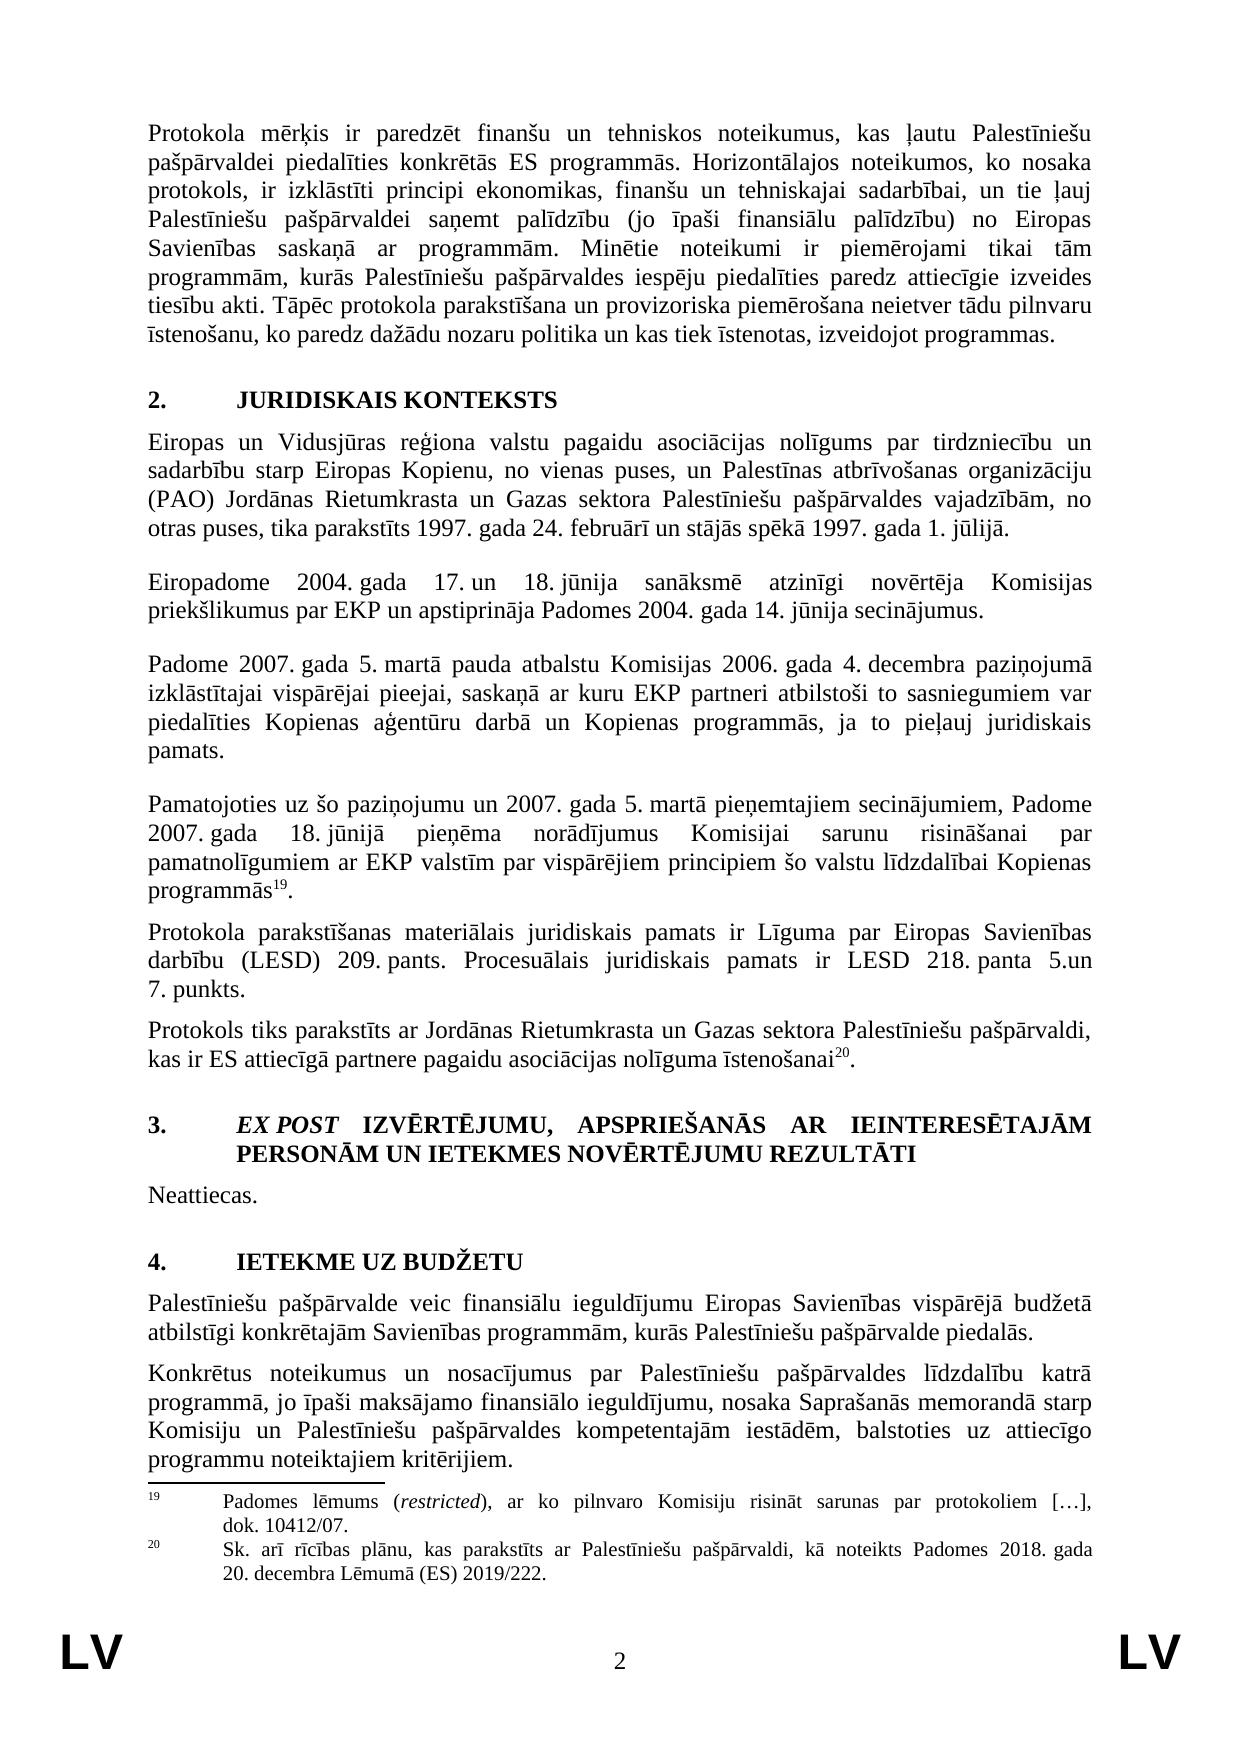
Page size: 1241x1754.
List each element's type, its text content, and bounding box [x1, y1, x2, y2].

text Neattiecas. [148, 1181, 1093, 1209]
text Pamatojoties uz šo paziņojumu un 2007. gada 5. martā pieņemtajiem secinājumiem, Padome 2007. gada 18. jūnijā pieņēma norādījumus Komisijai sarunu risināšanai par pamatnolīgumiem ar EKP valstīm par vispārējiem principiem šo valstu līdzdalībai Kopienas programmās. [148, 789, 1093, 904]
text Padome 2007. gada 5. martā pauda atbalstu Komisijas 2006. gada 4. decembra paziņojumā izklāstītajai vispārējai pieejai, saskaņā ar kuru EKP partneri atbilstoši to sasniegumiem var piedalīties Kopienas aģentūru darbā un Kopienas programmās, ja to pieļauj juridiskais pamats. [148, 649, 1093, 764]
text Eiropadome 2004. gada 17. un 18. jūnija sanāksmē atzinīgi novērtēja Komisijas priekšlikumus par EKP un apstiprināja Padomes 2004. gada 14. jūnija secinājumus. [148, 567, 1093, 624]
subtitle 2. JURIDISKAIS KONTEKSTS [148, 386, 1093, 414]
subtitle 3. EX POST IZVĒRTĒJUMU, APSPRIEŠANĀS AR IEINTERESĒTAJĀM PERSONĀM UN IETEKMES NOVĒRTĒJUMU REZULTĀTI [148, 1111, 1093, 1168]
text Protokola parakstīšanas materiālais juridiskais pamats ir Līguma par Eiropas Savienības darbību (LESD) 209. pants. Procesuālais juridiskais pamats ir LESD 218. panta 5.un 7. punkts. [148, 917, 1093, 1003]
text Protokola mērķis ir paredzēt finanšu un tehniskos noteikumus, kas ļautu Palestīniešu pašpārvaldei piedalīties konkrētās ES programmās. Horizontālajos noteikumos, ko nosaka protokols, ir izklāstīti principi ekonomikas, finanšu un tehniskajai sadarbībai, un tie ļauj Palestīniešu pašpārvaldei saņemt palīdzību (jo īpaši finansiālu palīdzību) no Eiropas Savienības saskaņā ar programmām. Minētie noteikumi ir piemērojami tikai tām programmām, kurās Palestīniešu pašpārvaldes iespēju piedalīties paredz attiecīgie izveides tiesību akti. Tāpēc protokola parakstīšana un provizoriska piemērošana neietver tādu pilnvaru īstenošanu, ko paredz dažādu nozaru politika un kas tiek īstenotas, izveidojot programmas. [148, 118, 1093, 348]
text Palestīniešu pašpārvalde veic finansiālu ieguldījumu Eiropas Savienības vispārējā budžetā atbilstīgi konkrētajām Savienības programmām, kurās Palestīniešu pašpārvalde piedalās. [148, 1288, 1093, 1346]
text Konkrētus noteikumus un nosacījumus par Palestīniešu pašpārvaldes līdzdalību katrā programmā, jo īpaši maksājamo finansiālo ieguldījumu, nosaka Saprašanās memorandā starp Komisiju un Palestīniešu pašpārvaldes kompetentajām iestādēm, balstoties uz attiecīgo programmu noteiktajiem kritērijiem. [148, 1358, 1093, 1473]
text Eiropas un Vidusjūras reģiona valstu pagaidu asociācijas nolīgums par tirdzniecību un sadarbību starp Eiropas Kopienu, no vienas puses, un Palestīnas atbrīvošanas organizāciju (PAO) Jordānas Rietumkrasta un Gazas sektora Palestīniešu pašpārvaldes vajadzībām, no otras puses, tika parakstīts 1997. gada 24. februārī un stājās spēkā 1997. gada 1. jūlijā. [148, 427, 1093, 542]
subtitle 4. IETEKME UZ BUDŽETU [148, 1247, 1093, 1276]
text Protokols tiks parakstīts ar Jordānas Rietumkrasta un Gazas sektora Palestīniešu pašpārvaldi, kas ir ES attiecīgā partnere pagaidu asociācijas nolīguma īstenošanai. [148, 1016, 1093, 1073]
